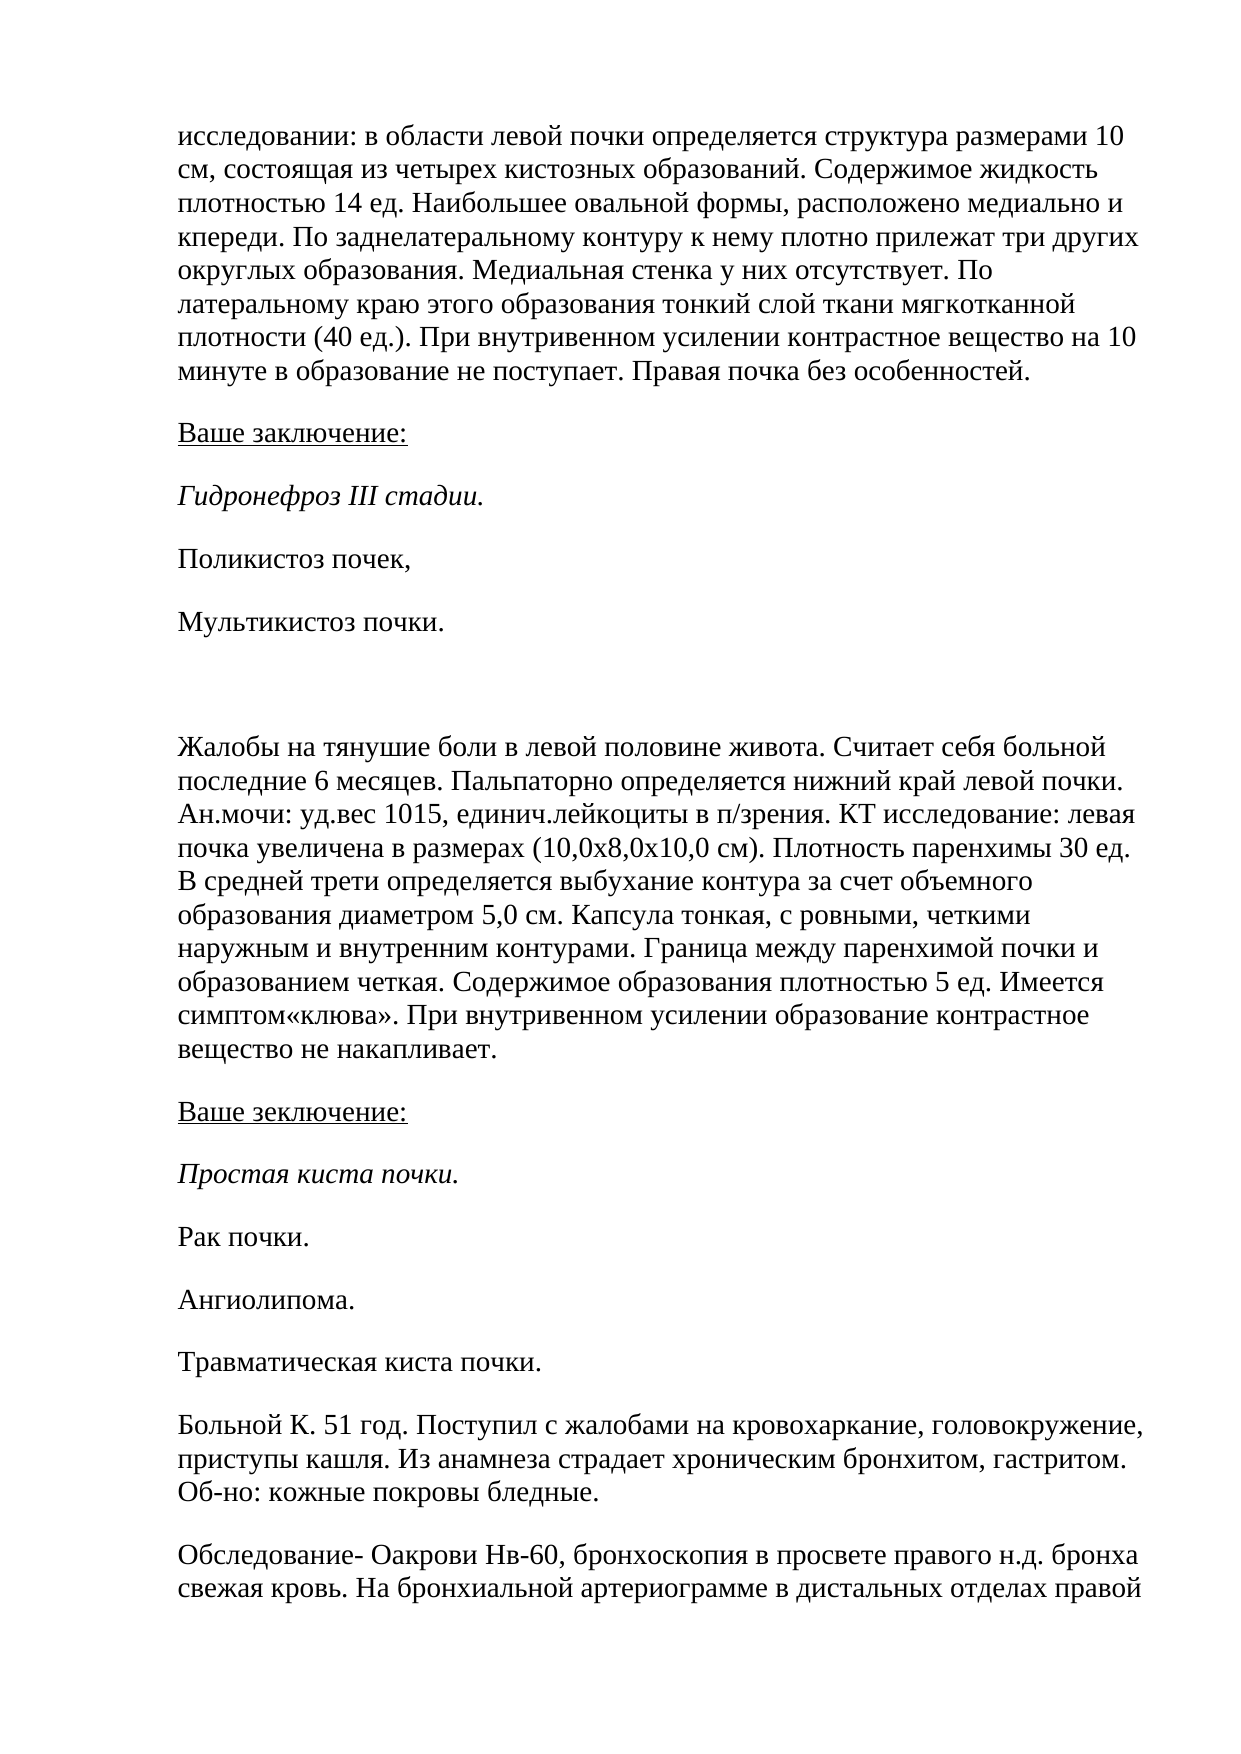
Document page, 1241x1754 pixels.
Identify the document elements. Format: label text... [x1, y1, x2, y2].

text Поликистоз почек, [177, 541, 1152, 574]
text Травматическая киста почки. [177, 1344, 1152, 1378]
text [177, 118, 1152, 386]
text Ваше зеключение: [177, 1094, 1152, 1127]
text Рак почки. [177, 1219, 1152, 1253]
text Ваше заключение: [177, 416, 1152, 449]
text Ангиолипома. [177, 1282, 1152, 1315]
text Мультикистоз почки. [177, 604, 1152, 637]
text Больной К. 51 год. Поступил с жалобами на кровохаркание, головокружение, приступы кашля. Из анамнеза страдает хроническим бронхитом, гастритом. Об-но: кожные покровы бледные. [177, 1407, 1152, 1508]
subtitle Простая киста почки. [177, 1156, 1152, 1190]
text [177, 1537, 1152, 1604]
text Жалобы на тянушие боли в левой половине живота. Считает себя больной последние 6 месяцев. Пальпаторно определяется нижний край левой почки. Ан.мочи: уд.вес 1015, единич.лейкоциты в п/зрения. КТ исследование: левая почка увеличена в размерах (10,0х8,0х10,0 см). Плотность паренхимы 30 ед. В средней трети определяется выбухание контура за счет объемного образования диаметром 5,0 см. Капсула тонкая, с ровными, четкими наружным и внутренним контурами. Граница между паренхимой почки и образованием четкая. Содержимое образования плотностью 5 ед. Имеется симптом«клюва». При внутривенном усилении образование контрастное вещество не накапливает. [177, 729, 1152, 1064]
subtitle Гидронефроз III стадии. [177, 478, 1152, 512]
